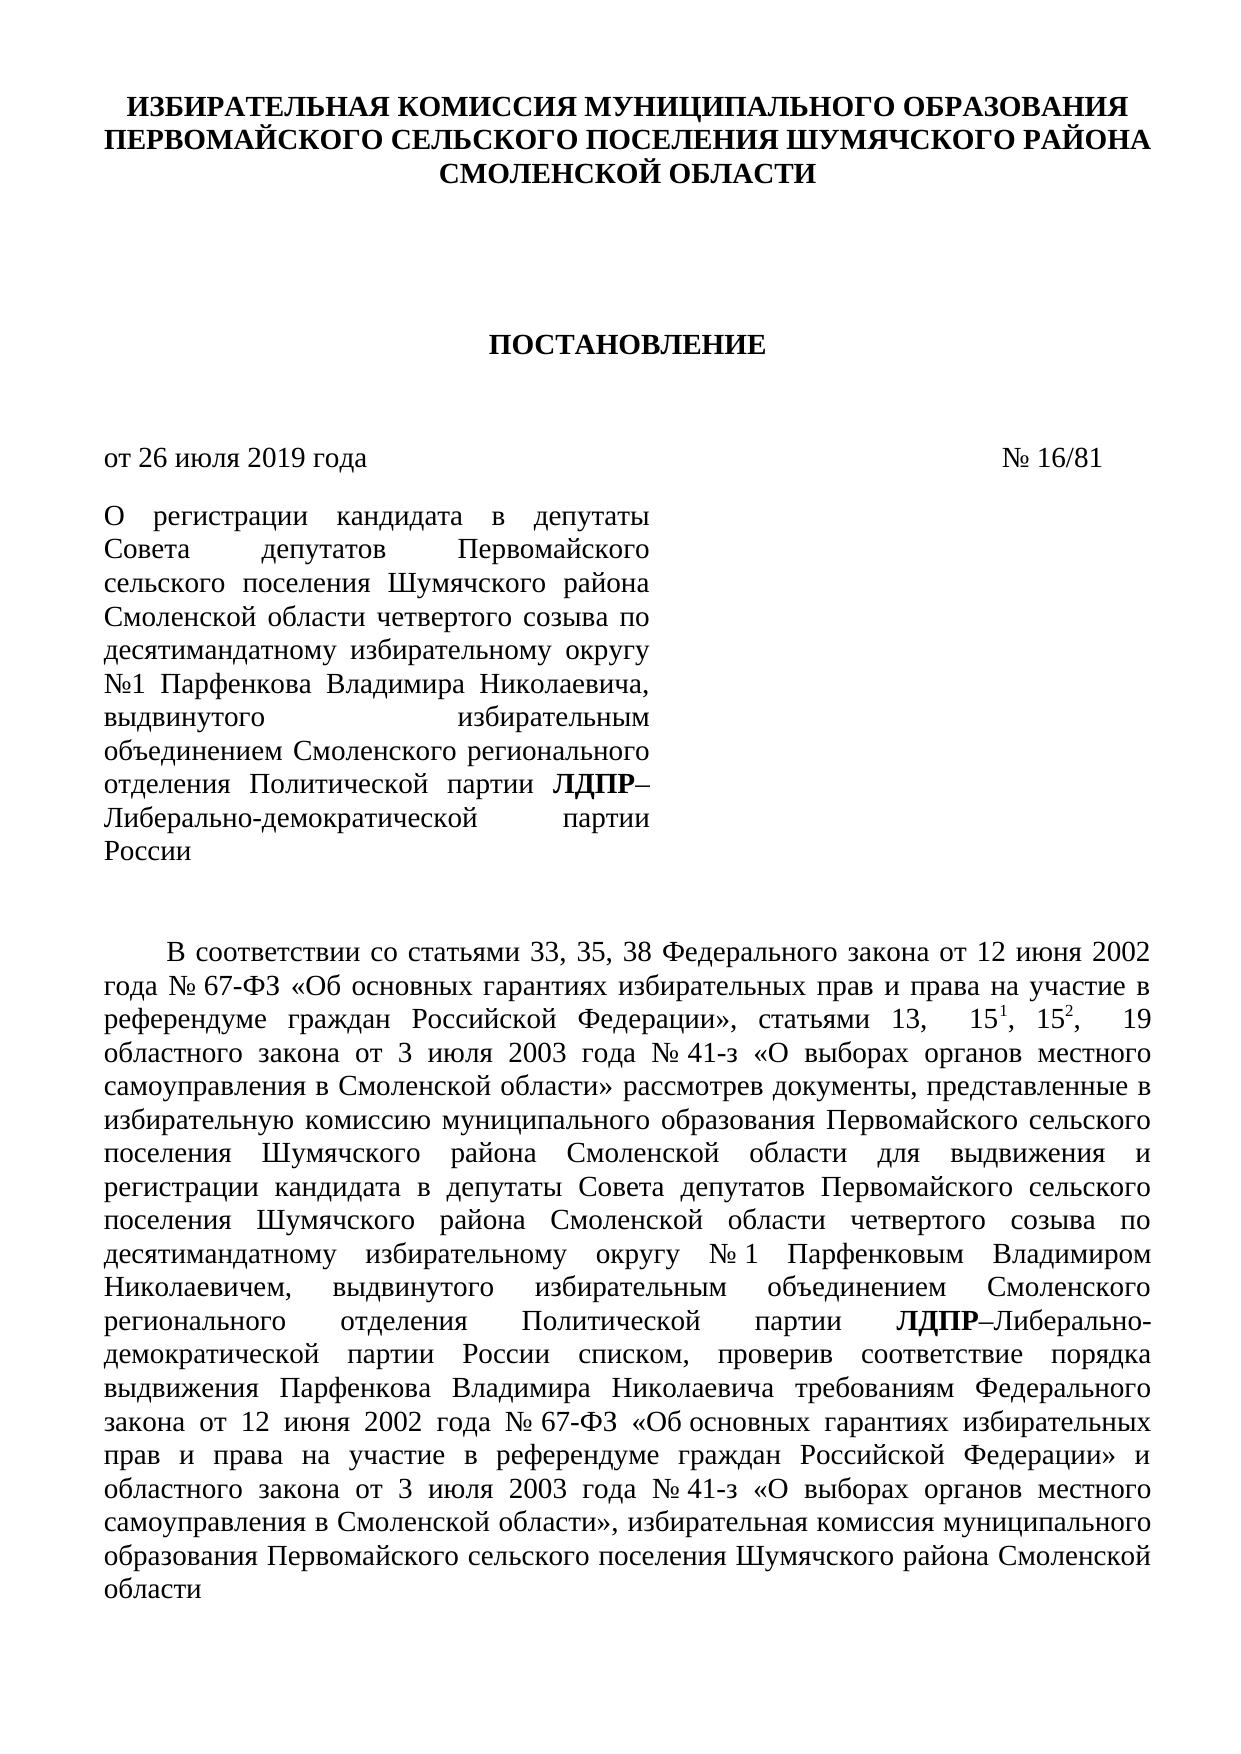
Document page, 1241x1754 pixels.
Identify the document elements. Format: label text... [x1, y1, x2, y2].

text ПОСТАНОВЛЕНИЕ [103, 327, 1152, 361]
text В соответствии со статьями 33, 35, 38 Федерального закона от 12 июня 2002 года № 67-ФЗ «Об основных гарантиях избирательных прав и права на участие в референдуме граждан Российской Федерации», статьями 13, 151, 152, 19 областного закона от 3 июля 2003 года № 41-з «О выборах органов местного самоуправления в Смоленской области» рассмотрев документы, представленные в избирательную комиссию муниципального образования Первомайского сельского поселения Шумячского района Смоленской области для выдвижения и регистрации кандидата в депутаты Совета депутатов Первомайского сельского поселения Шумячского района Смоленской области четвертого созыва по десятимандатному избирательному округу № 1 Парфенковым Владимиром Николаевичем, выдвинутого избирательным объединением Смоленского регионального отделения Политической партии ЛДПР–Либерально-демократической партии России списком, проверив соответствие порядка выдвижения Парфенкова Владимира Николаевича требованиям Федерального закона от 12 июня 2002 года № 67-ФЗ «Об основных гарантиях избирательных прав и права на участие в референдуме граждан Российской Федерации» и областного закона от 3 июля 2003 года № 41-з «О выборах органов местного самоуправления в Смоленской области», избирательная комиссия муниципального образования Первомайского сельского поселения Шумячского района Смоленской области [103, 934, 1152, 1605]
text ИЗБИРАТЕЛЬНАЯ КОМИССИЯ МУНИЦИПАЛЬНОГО ОБРАЗОВАНИЯ ПЕРВОМАЙСКОГО СЕЛЬСКОГО ПОСЕЛЕНИЯ ШУМЯЧСКОГО РАЙОНА СМОЛЕНСКОЙ ОБЛАСТИ [103, 89, 1152, 189]
text от 26 июля 2019 года № 16/81 [103, 441, 1152, 474]
text О регистрации кандидата в депутаты Совета депутатов Первомайского сельского поселения Шумячского района Смоленской области четвертого созыва по десятимандатному избирательному округу №1 Парфенкова Владимира Николаевича, выдвинутого избирательным объединением Смоленского регионального отделения Политической партии ЛДПР– Либерально-демократической партии России [103, 498, 650, 867]
